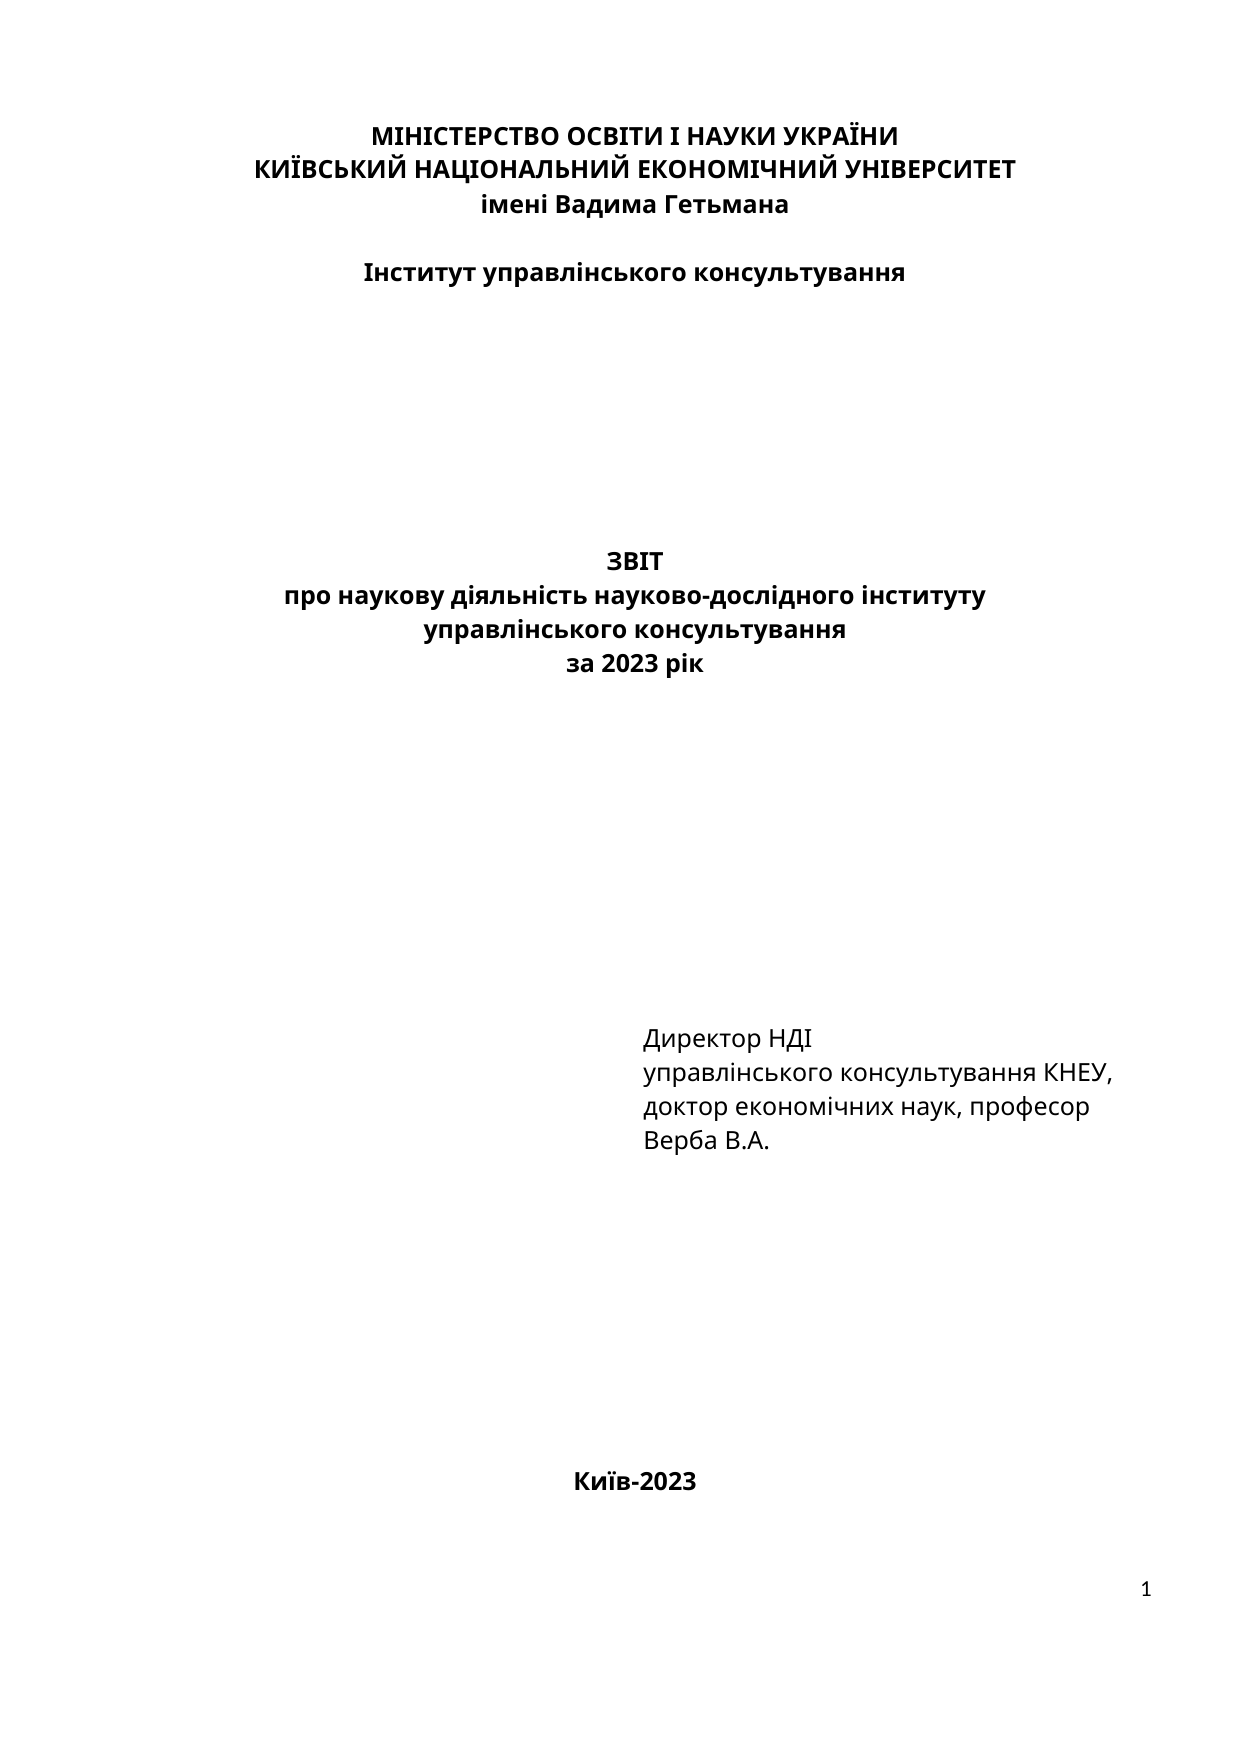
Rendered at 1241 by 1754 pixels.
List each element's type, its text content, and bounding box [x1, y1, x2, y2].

text за 2023 рік [118, 646, 1152, 680]
text КИЇВСЬКИЙ НАЦІОНАЛЬНИЙ ЕКОНОМІЧНИЙ УНІВЕРСИТЕТ [118, 152, 1152, 186]
text імені Вадима Гетьмана [118, 186, 1152, 220]
text Директор НДІ [643, 1021, 1152, 1055]
text Київ-2023 [118, 1463, 1152, 1498]
text управлінського консультування КНЕУ, доктор економічних наук, професор Верба В.А. [643, 1055, 1152, 1157]
text ЗВІТ [118, 544, 1152, 578]
text про наукову діяльність науково-дослідного інституту [118, 578, 1152, 612]
text управлінського консультування [118, 612, 1152, 646]
text МІНІСТЕРСТВО ОСВІТИ І НАУКИ УКРАЇНИ [118, 118, 1152, 152]
text Інститут управлінського консультування [118, 254, 1152, 288]
